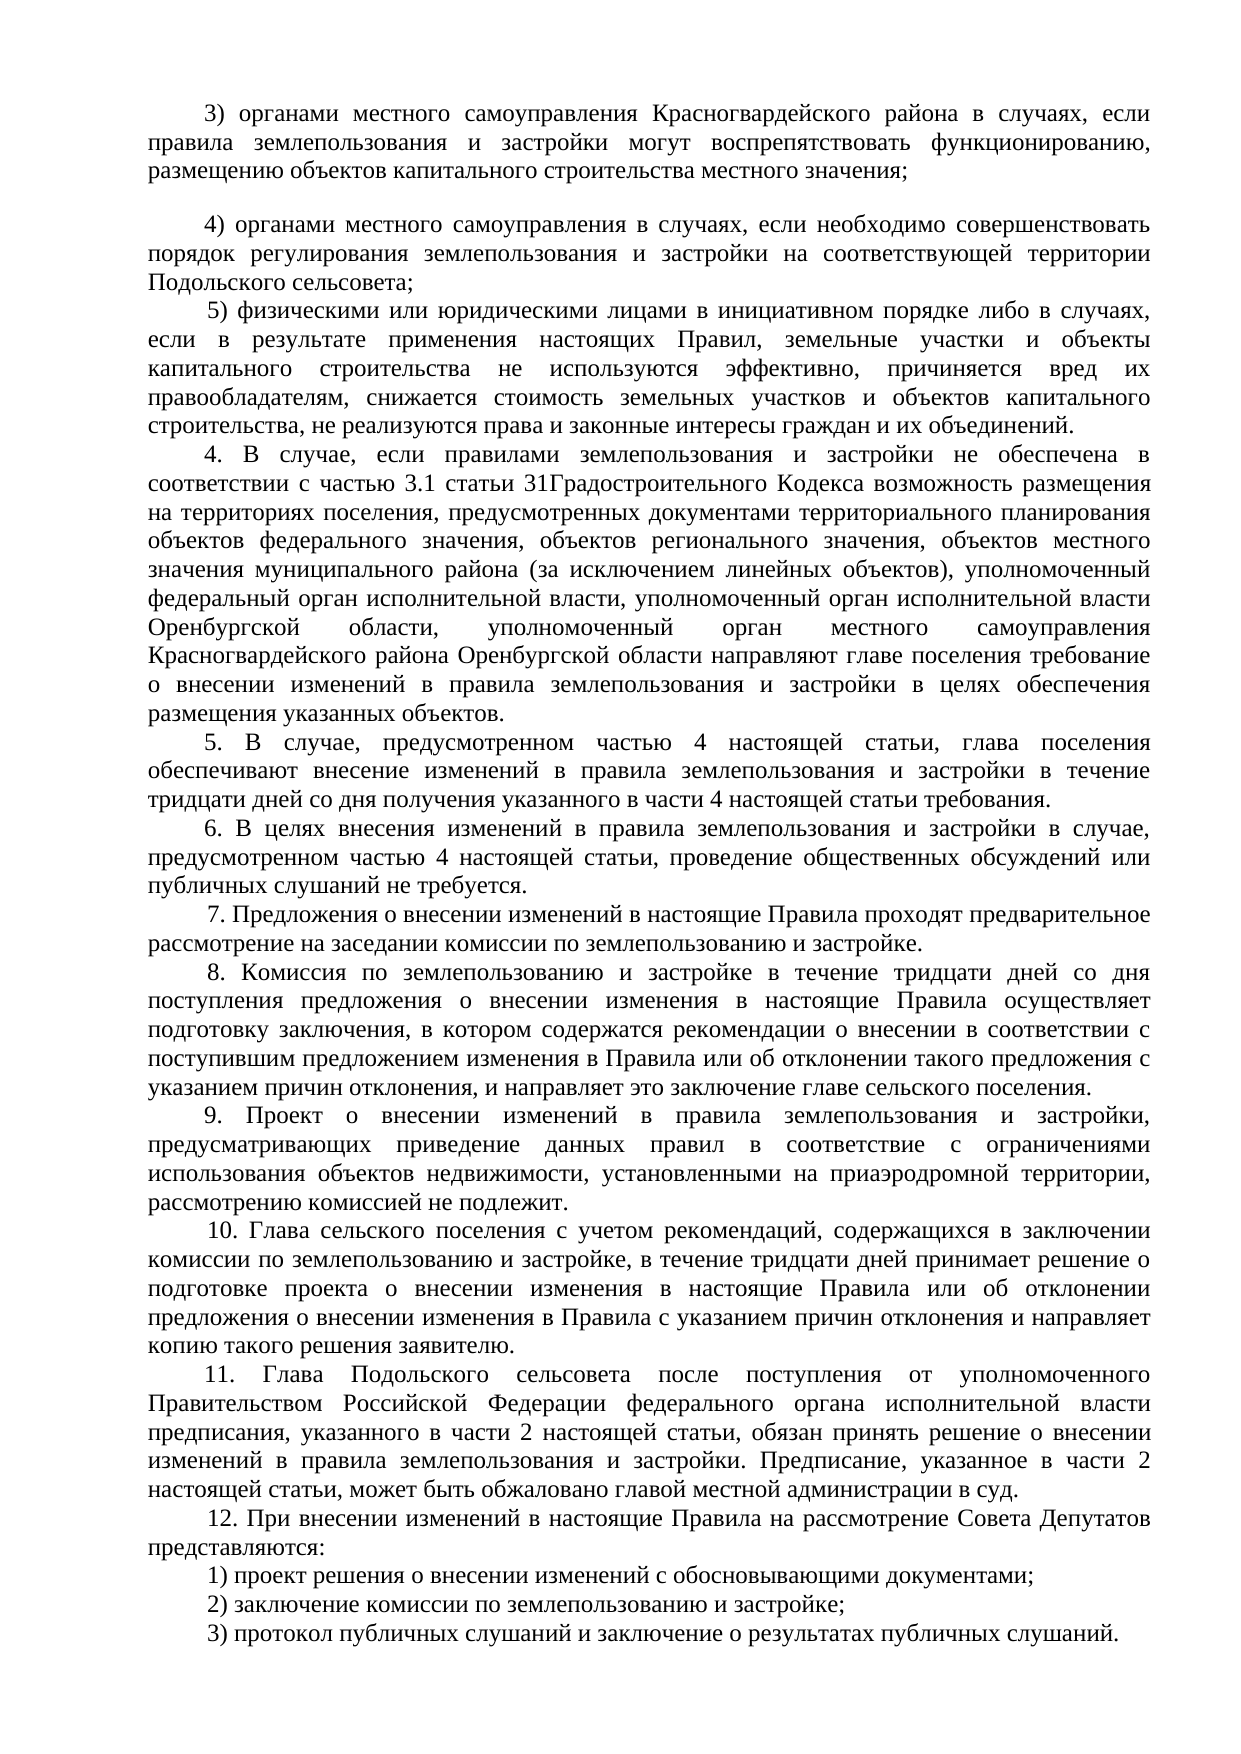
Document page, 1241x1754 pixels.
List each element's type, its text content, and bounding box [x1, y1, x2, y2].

text 3) протокол публичных слушаний и заключение о результатах публичных слушаний. [148, 1618, 1152, 1647]
text 8. Комиссия по землепользованию и застройке в течение тридцати дней со дня поступления предложения о внесении изменения в настоящие Правила осуществляет подготовку заключения, в котором содержатся рекомендации о внесении в соответствии с поступившим предложением изменения в Правила или об отклонении такого предложения с указанием причин отклонения, и направляет это заключение главе сельского поселения. [148, 957, 1152, 1100]
text 12. При внесении изменений в настоящие Правила на рассмотрение Совета Депутатов представляются: [148, 1503, 1152, 1560]
text 1) проект решения о внесении изменений с обосновывающими документами; [148, 1560, 1152, 1589]
text 2) заключение комиссии по землепользованию и застройке; [148, 1589, 1152, 1618]
text 4. В случае, если правилами землепользования и застройки не обеспечена в соответствии с частью 3.1 статьи 31Градостроительного Кодекса возможность размещения на территориях поселения, предусмотренных документами территориального планирования объектов федерального значения, объектов регионального значения, объектов местного значения муниципального района (за исключением линейных объектов), уполномоченный федеральный орган исполнительной власти, уполномоченный орган исполнительной власти Оренбургской области, уполномоченный орган местного самоуправления Красногвардейского района Оренбургской области направляют главе поселения требование о внесении изменений в правила землепользования и застройки в целях обеспечения размещения указанных объектов. [148, 439, 1152, 727]
text 3) органами местного самоуправления Красногвардейского района в случаях, если правила землепользования и застройки могут воспрепятствовать функционированию, размещению объектов капитального строительства местного значения; [148, 98, 1152, 184]
text 4) органами местного самоуправления в случаях, если необходимо совершенствовать порядок регулирования землепользования и застройки на соответствующей территории Подольского сельсовета; [148, 209, 1152, 295]
text 9. Проект о внесении изменений в правила землепользования и застройки, предусматривающих приведение данных правил в соответствие с ограничениями использования объектов недвижимости, установленными на приаэродромной территории, рассмотрению комиссией не подлежит. [148, 1100, 1152, 1215]
text 6. В целях внесения изменений в правила землепользования и застройки в случае, предусмотренном частью 4 настоящей статьи, проведение общественных обсуждений или публичных слушаний не требуется. [148, 813, 1152, 899]
text 7. Предложения о внесении изменений в настоящие Правила проходят предварительное рассмотрение на заседании комиссии по землепользованию и застройке. [148, 899, 1152, 957]
text 11. Глава Подольского сельсовета после поступления от уполномоченного Правительством Российской Федерации федерального органа исполнительной власти предписания, указанного в части 2 настоящей статьи, обязан принять решение о внесении изменений в правила землепользования и застройки. Предписание, указанное в части 2 настоящей статьи, может быть обжаловано главой местной администрации в суд. [148, 1359, 1152, 1503]
text 5. В случае, предусмотренном частью 4 настоящей статьи, глава поселения обеспечивают внесение изменений в правила землепользования и застройки в течение тридцати дней со дня получения указанного в части 4 настоящей статьи требования. [148, 727, 1152, 813]
text 5) физическими или юридическими лицами в инициативном порядке либо в случаях, если в результате применения настоящих Правил, земельные участки и объекты капитального строительства не используются эффективно, причиняется вред их правообладателям, снижается стоимость земельных участков и объектов капитального строительства, не реализуются права и законные интересы граждан и их объединений. [148, 295, 1152, 439]
text 10. Глава сельского поселения с учетом рекомендаций, содержащихся в заключении комиссии по землепользованию и застройке, в течение тридцати дней принимает решение о подготовке проекта о внесении изменения в настоящие Правила или об отклонении предложения о внесении изменения в Правила с указанием причин отклонения и направляет копию такого решения заявителю. [148, 1215, 1152, 1359]
